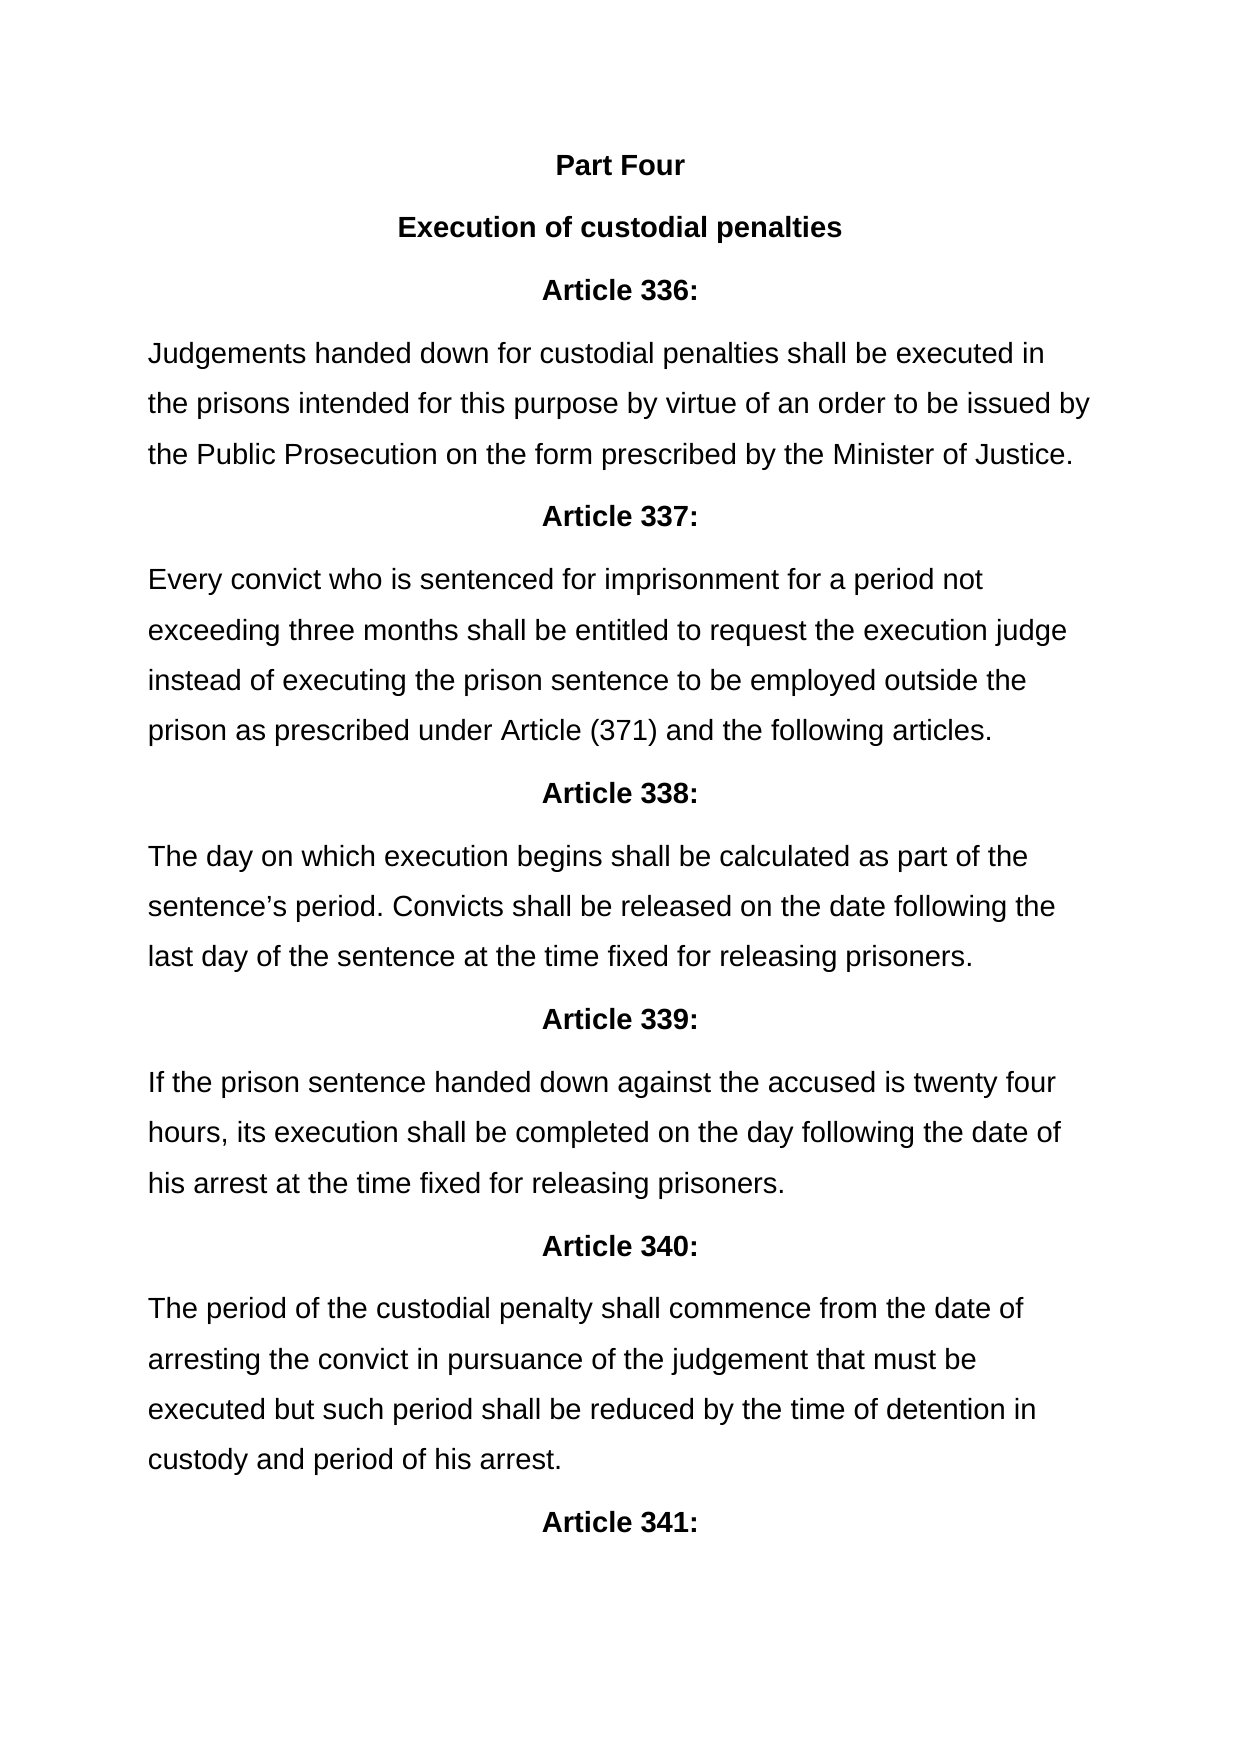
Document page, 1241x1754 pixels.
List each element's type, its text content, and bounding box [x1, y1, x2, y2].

text Article 339: [148, 1002, 1093, 1036]
text If the prison sentence handed down against the accused is twenty four hours, its execution shall be completed on the day following the date of his arrest at the time fixed for releasing prisoners. [148, 1065, 1093, 1199]
text The day on which execution begins shall be calculated as part of the sentence’s period. Convicts shall be released on the date following the last day of the sentence at the time fixed for releasing prisoners. [148, 839, 1093, 973]
text Part Four [148, 148, 1093, 181]
text Article 337: [148, 499, 1093, 533]
text Article 340: [148, 1228, 1093, 1262]
text Execution of custodial penalties [148, 210, 1093, 244]
text Every convict who is sentenced for imprisonment for a period not exceeding three months shall be entitled to request the execution judge instead of executing the prison sentence to be employed outside the prison as prescribed under Article (371) and the following articles. [148, 562, 1093, 747]
text The period of the custodial penalty shall commence from the date of arresting the convict in pursuance of the judgement that must be executed but such period shall be reduced by the time of detention in custody and period of his arrest. [148, 1291, 1093, 1476]
text Article 338: [148, 776, 1093, 809]
text Article 336: [148, 273, 1093, 307]
text Judgements handed down for custodial penalties shall be executed in the prisons intended for this purpose by virtue of an order to be issued by the Public Prosecution on the form prescribed by the Minister of Justice. [148, 336, 1093, 470]
text Article 341: [148, 1505, 1093, 1539]
